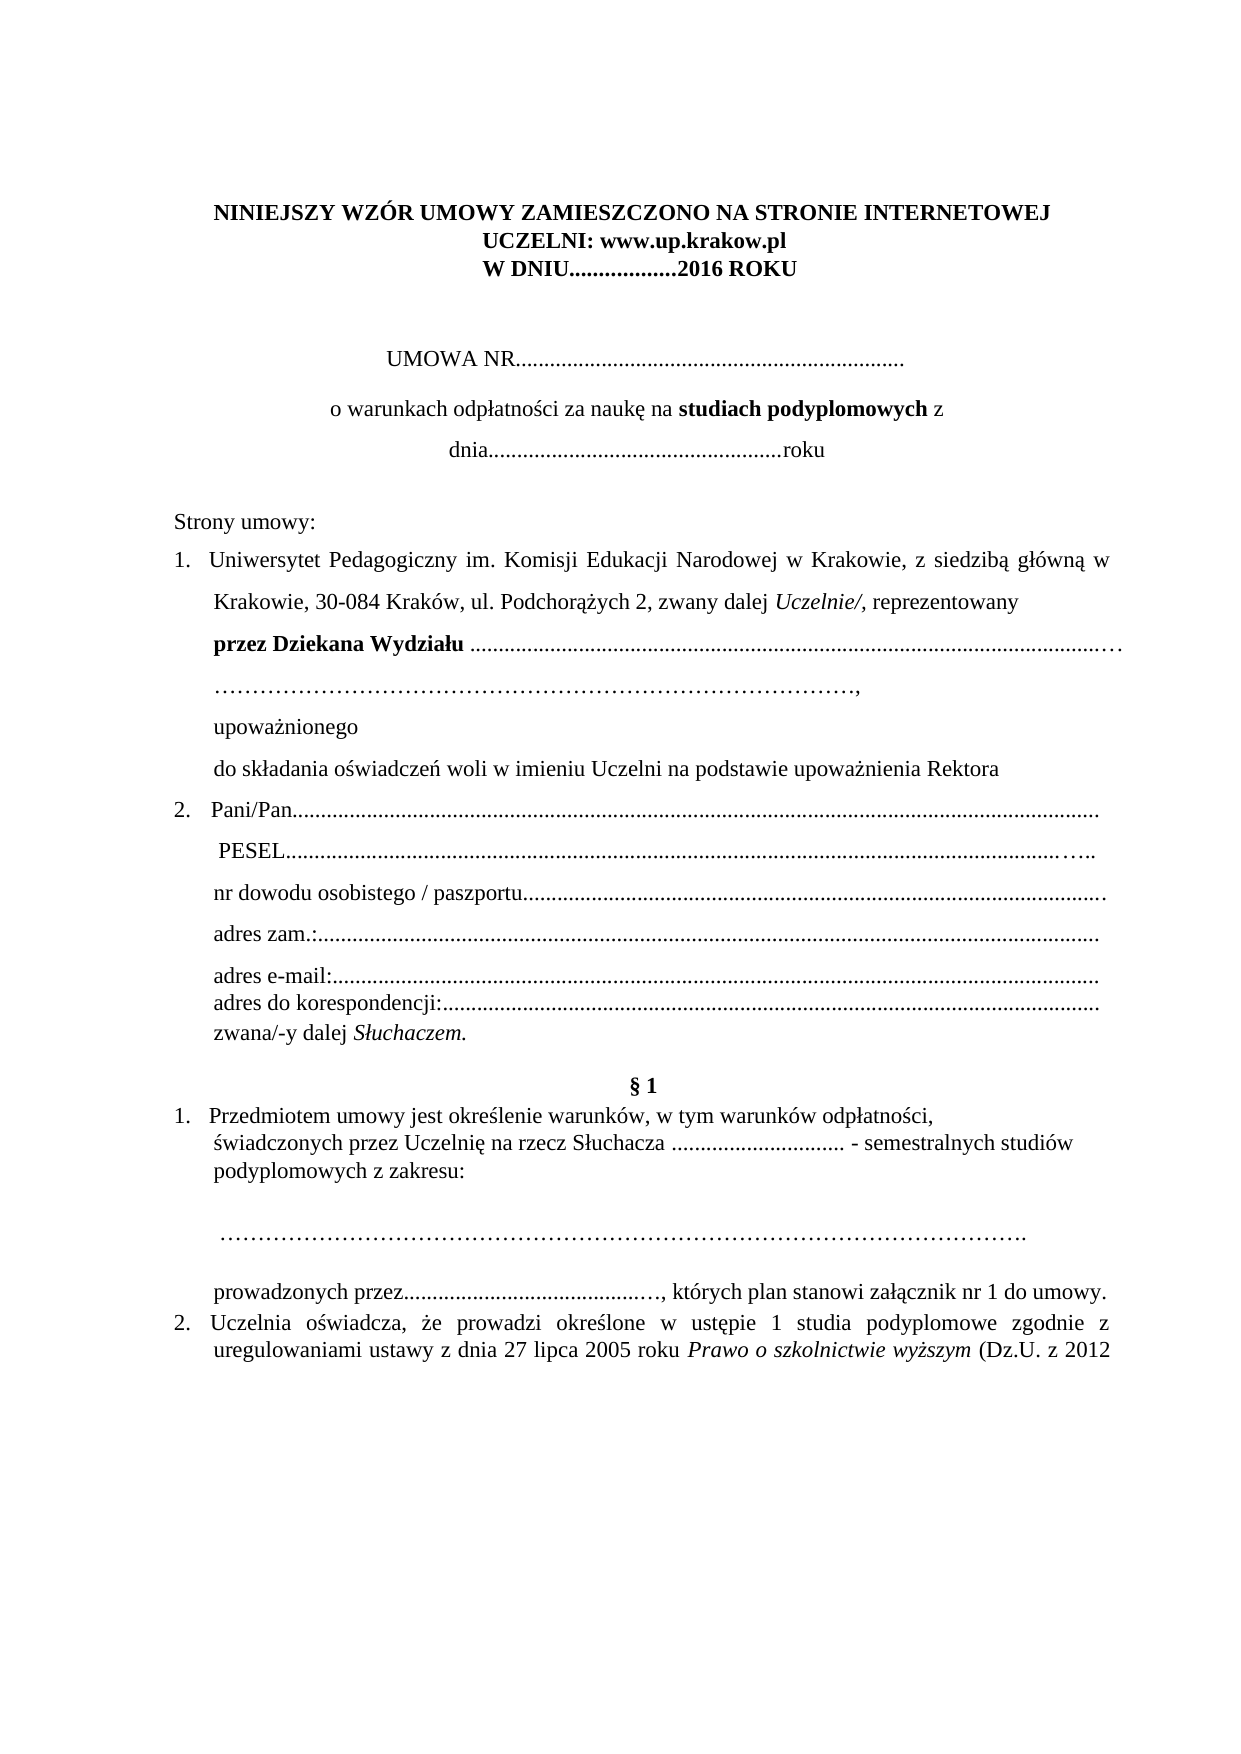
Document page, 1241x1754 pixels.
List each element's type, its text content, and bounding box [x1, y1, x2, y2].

text adres zam.: [213, 909, 1111, 950]
list Uniwersytet Pedagogiczny im. Komisji Edukacji Narodowej w Krakowie, z siedzibą główną w Krakowie, 30-084 Kraków, ul. Podchorążych 2, zwany dalej Uczelnie/, reprezentowany [174, 534, 1111, 618]
text UCZELNI: www.up.krakow.pl W DNIU 2016 ROKU [482, 226, 800, 282]
text §1 [176, 1075, 1111, 1098]
text PESEL ….. [218, 826, 1111, 867]
text przez Dziekana Wydziału [213, 618, 1111, 660]
text NINIEJSZY WZÓR UMOWY ZAMIESZCZONO NA STRONIE INTERNETOWEJ [213, 198, 1111, 226]
text ……………………………………………………………………………………………. [213, 1219, 1111, 1246]
text podyplomowych z zakresu: [213, 1156, 1111, 1184]
text nr dowodu osobistego / paszportu . [213, 867, 1111, 909]
text Strony umowy: [174, 511, 1111, 534]
text UMOWA NR [386, 348, 1111, 371]
list Pani/Pan [174, 784, 1111, 826]
text prowadzonych przez , których plan stanowi załącznik nr 1 do umowy. [213, 1281, 1111, 1304]
text do składania oświadczeń woli w imieniu Uczelni na podstawie upoważnienia Rektora [213, 743, 1111, 784]
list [174, 1308, 1111, 1363]
text świadczonych przez Uczelnię na rzecz Słuchacza - semestralnych studiów [213, 1129, 1111, 1156]
list Przedmiotem umowy jest określenie warunków, w tym warunków odpłatności, [174, 1101, 1111, 1129]
text adres e-mail: [213, 950, 1111, 992]
text o warunkach odpłatności za naukę na studiach podyplomowych z dnia roku [330, 383, 952, 465]
text zwana/-y dalej Słuchaczem. [213, 1022, 1111, 1044]
text adres do korespondencji: [213, 992, 1111, 1014]
text …………………………………………………………………………, upoważnionego [213, 660, 1111, 743]
